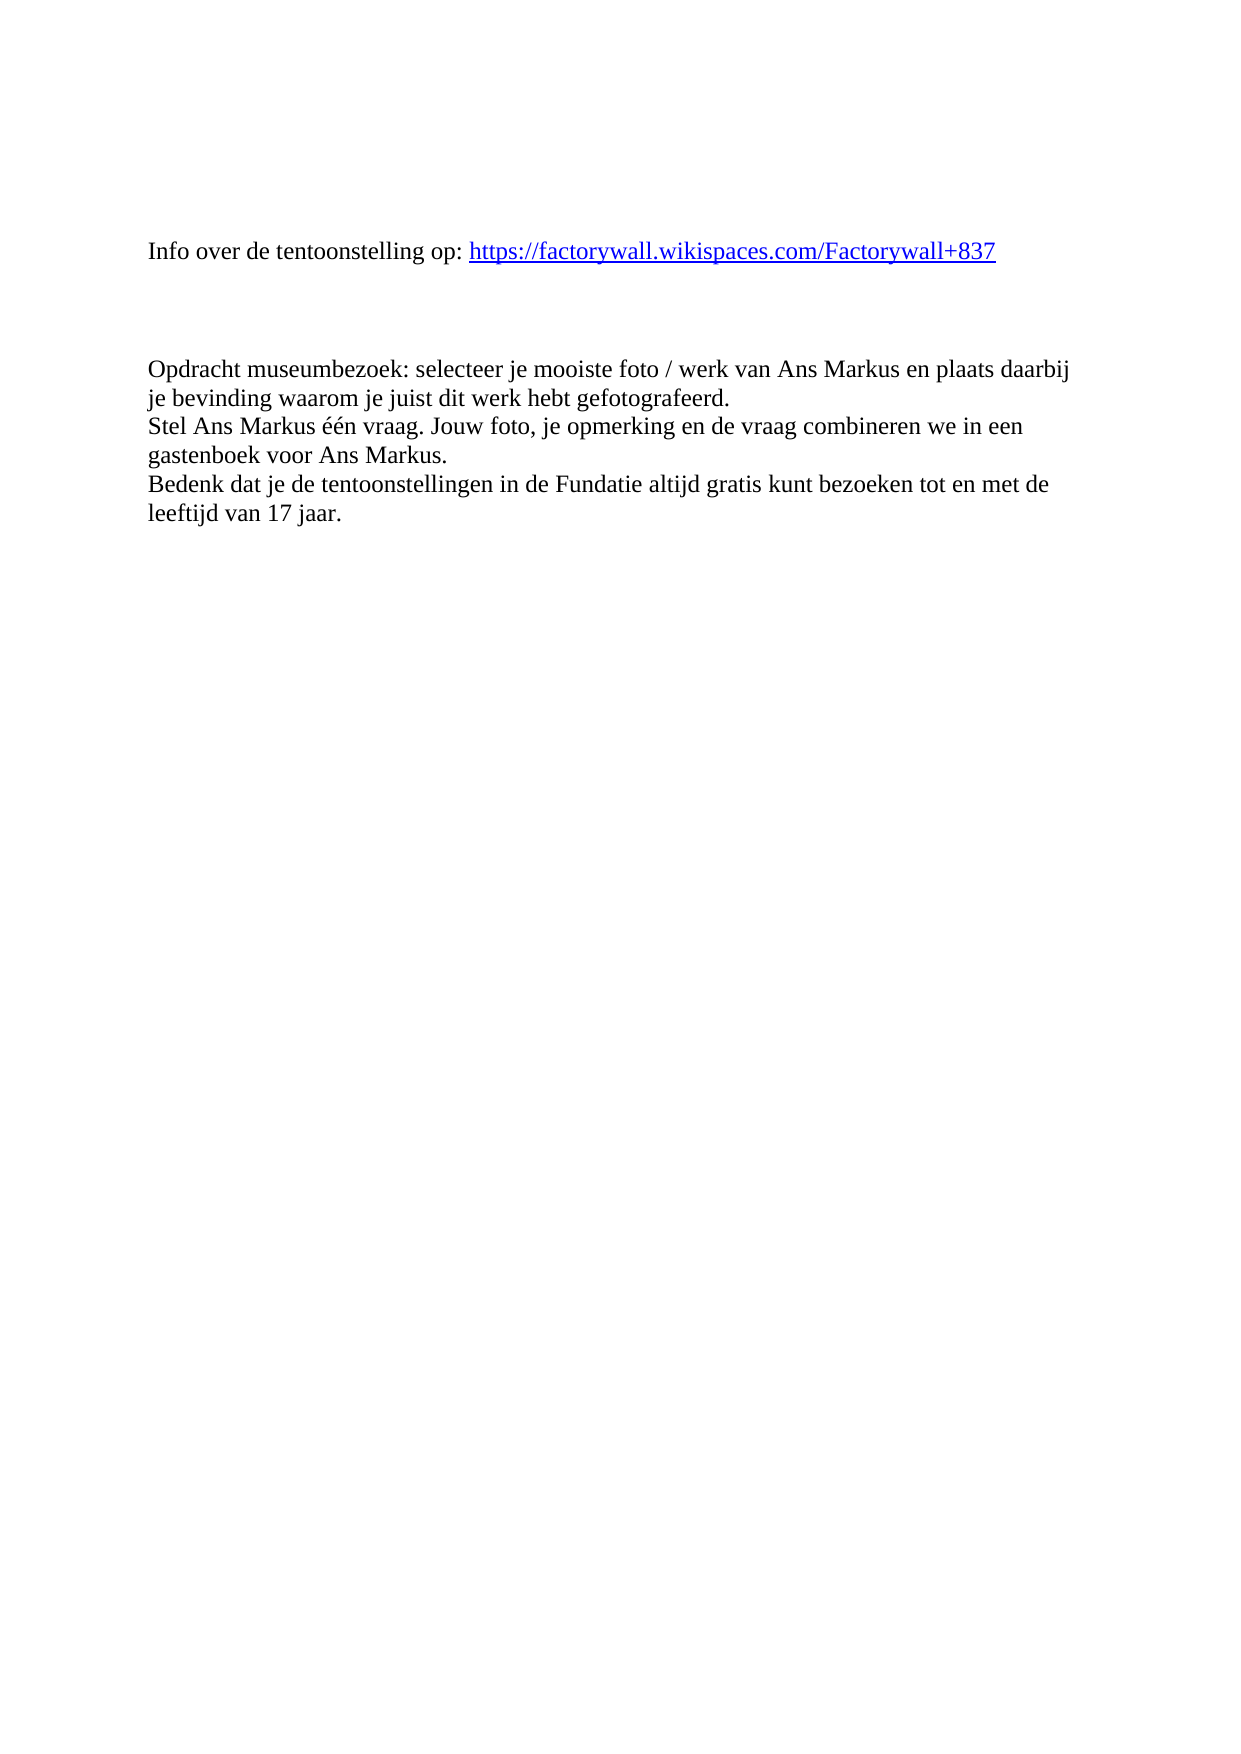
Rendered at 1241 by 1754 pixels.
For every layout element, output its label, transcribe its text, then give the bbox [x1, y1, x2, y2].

text Opdracht museumbezoek: selecteer je mooiste foto / werk van Ans Markus en plaats daarbij je bevinding waarom je juist dit werk hebt gefotografeerd. Stel Ans Markus één vraag. Jouw foto, je opmerking en de vraag combineren we in een gastenboek voor Ans Markus. Bedenk dat je de tentoonstellingen in de Fundatie altijd gratis kunt bezoeken tot en met de leeftijd van 17 jaar. [148, 354, 1093, 526]
text Info over de tentoonstelling op: https://factorywall.wikispaces.com/Factorywall+837 [148, 236, 1093, 294]
